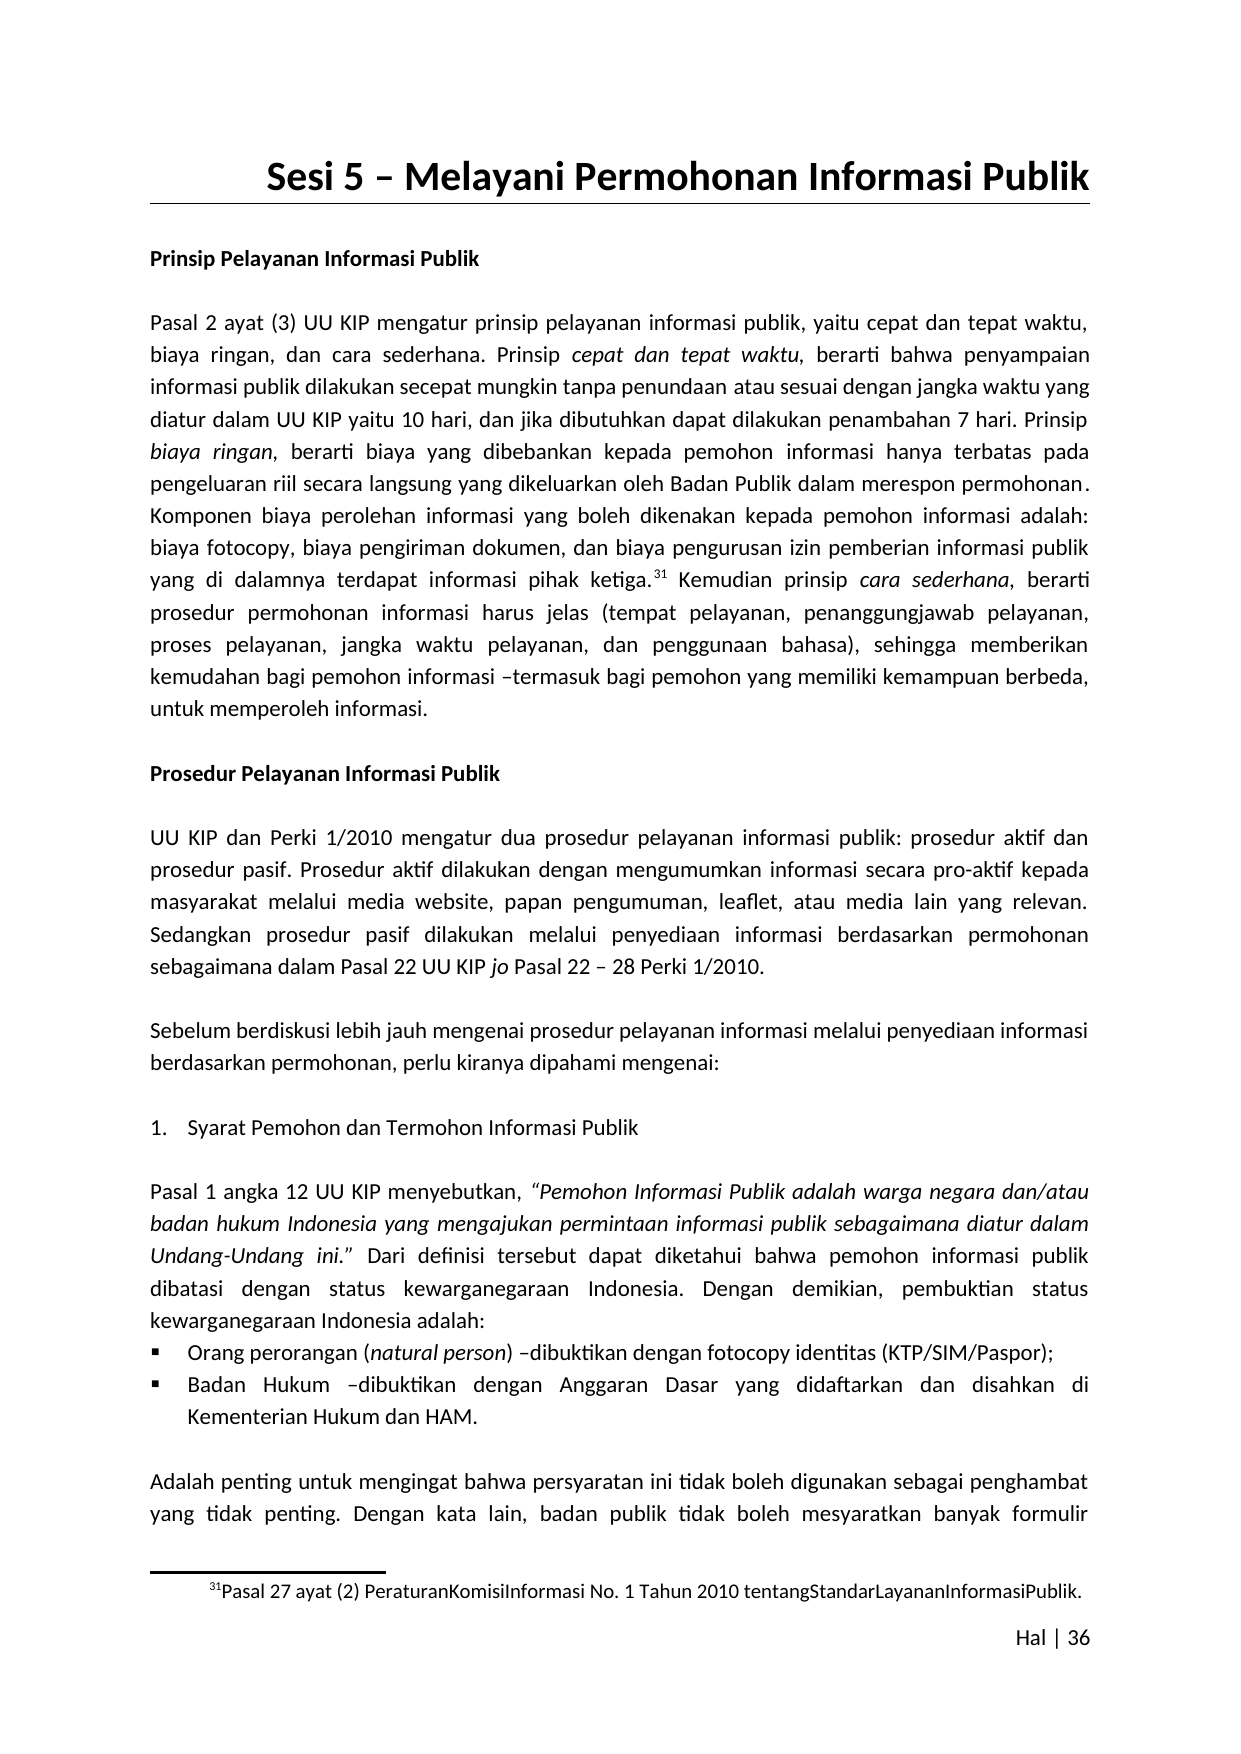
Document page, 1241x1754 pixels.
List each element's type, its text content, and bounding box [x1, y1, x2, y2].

text UU KIP dan Perki 1/2010 mengatur dua prosedur pelayanan informasi publik: prosedur aktif dan prosedur pasif. Prosedur aktif dilakukan dengan mengumumkan informasi secara pro-aktif kepada masyarakat melalui media website, papan pengumuman, leaflet, atau media lain yang relevan. Sedangkan prosedur pasif dilakukan melalui penyediaan informasi berdasarkan permohonan sebagaimana dalam Pasal 22 UU KIP jo Pasal 22 – 28 Perki 1/2010. [150, 823, 1090, 980]
list Syarat Pemohon dan Termohon Informasi Publik [150, 1113, 1090, 1141]
text Pasal 1 angka 12 UU KIP menyebutkan, “Pemohon Informasi Publik adalah warga negara dan/atau badan hukum Indonesia yang mengajukan permintaan informasi publik sebagaimana diatur dalam Undang-Undang ini.” Dari definisi tersebut dapat diketahui bahwa pemohon informasi publik dibatasi dengan status kewarganegaraan Indonesia. Dengan demikian, pembuktian status kewarganegaraan Indonesia adalah: [150, 1177, 1090, 1334]
list Badan Hukum –dibuktikan dengan Anggaran Dasar yang didaftarkan dan disahkan di Kementerian Hukum dan HAM. [150, 1370, 1090, 1431]
subtitle Sesi 5 – Melayani Permohonan Informasi Publik [150, 150, 1090, 203]
text Prosedur Pelayanan Informasi Publik [150, 759, 1090, 787]
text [150, 1467, 1090, 1527]
list Orang perorangan (natural person) –dibuktikan dengan fotocopy identitas (KTP/SIM/Paspor); [150, 1338, 1090, 1366]
text Sebelum berdiskusi lebih jauh mengenai prosedur pelayanan informasi melalui penyediaan informasi berdasarkan permohonan, perlu kiranya dipahami mengenai: [150, 1016, 1090, 1076]
text Pasal 2 ayat (3) UU KIP mengatur prinsip pelayanan informasi publik, yaitu cepat dan tepat waktu, biaya ringan, dan cara sederhana. Prinsip cepat dan tepat waktu, berarti bahwa penyampaian informasi publik dilakukan secepat mungkin tanpa penundaan atau sesuai dengan jangka waktu yang diatur dalam UU KIP yaitu 10 hari, dan jika dibutuhkan dapat dilakukan penambahan 7 hari. Prinsip biaya ringan, berarti biaya yang dibebankan kepada pemohon informasi hanya terbatas pada pengeluaran riil secara langsung yang dikeluarkan oleh Badan Publik dalam merespon permohonan. Komponen biaya perolehan informasi yang boleh dikenakan kepada pemohon informasi adalah: biaya fotocopy, biaya pengiriman dokumen, dan biaya pengurusan izin pemberian informasi publik yang di dalamnya terdapat informasi pihak ketiga. Kemudian prinsip cara sederhana, berarti prosedur permohonan informasi harus jelas (tempat pelayanan, penanggungjawab pelayanan, proses pelayanan, jangka waktu pelayanan, dan penggunaan bahasa), sehingga memberikan kemudahan bagi pemohon informasi –termasuk bagi pemohon yang memiliki kemampuan berbeda, untuk memperoleh informasi. [150, 308, 1090, 722]
text Prinsip Pelayanan Informasi Publik [150, 244, 1090, 272]
